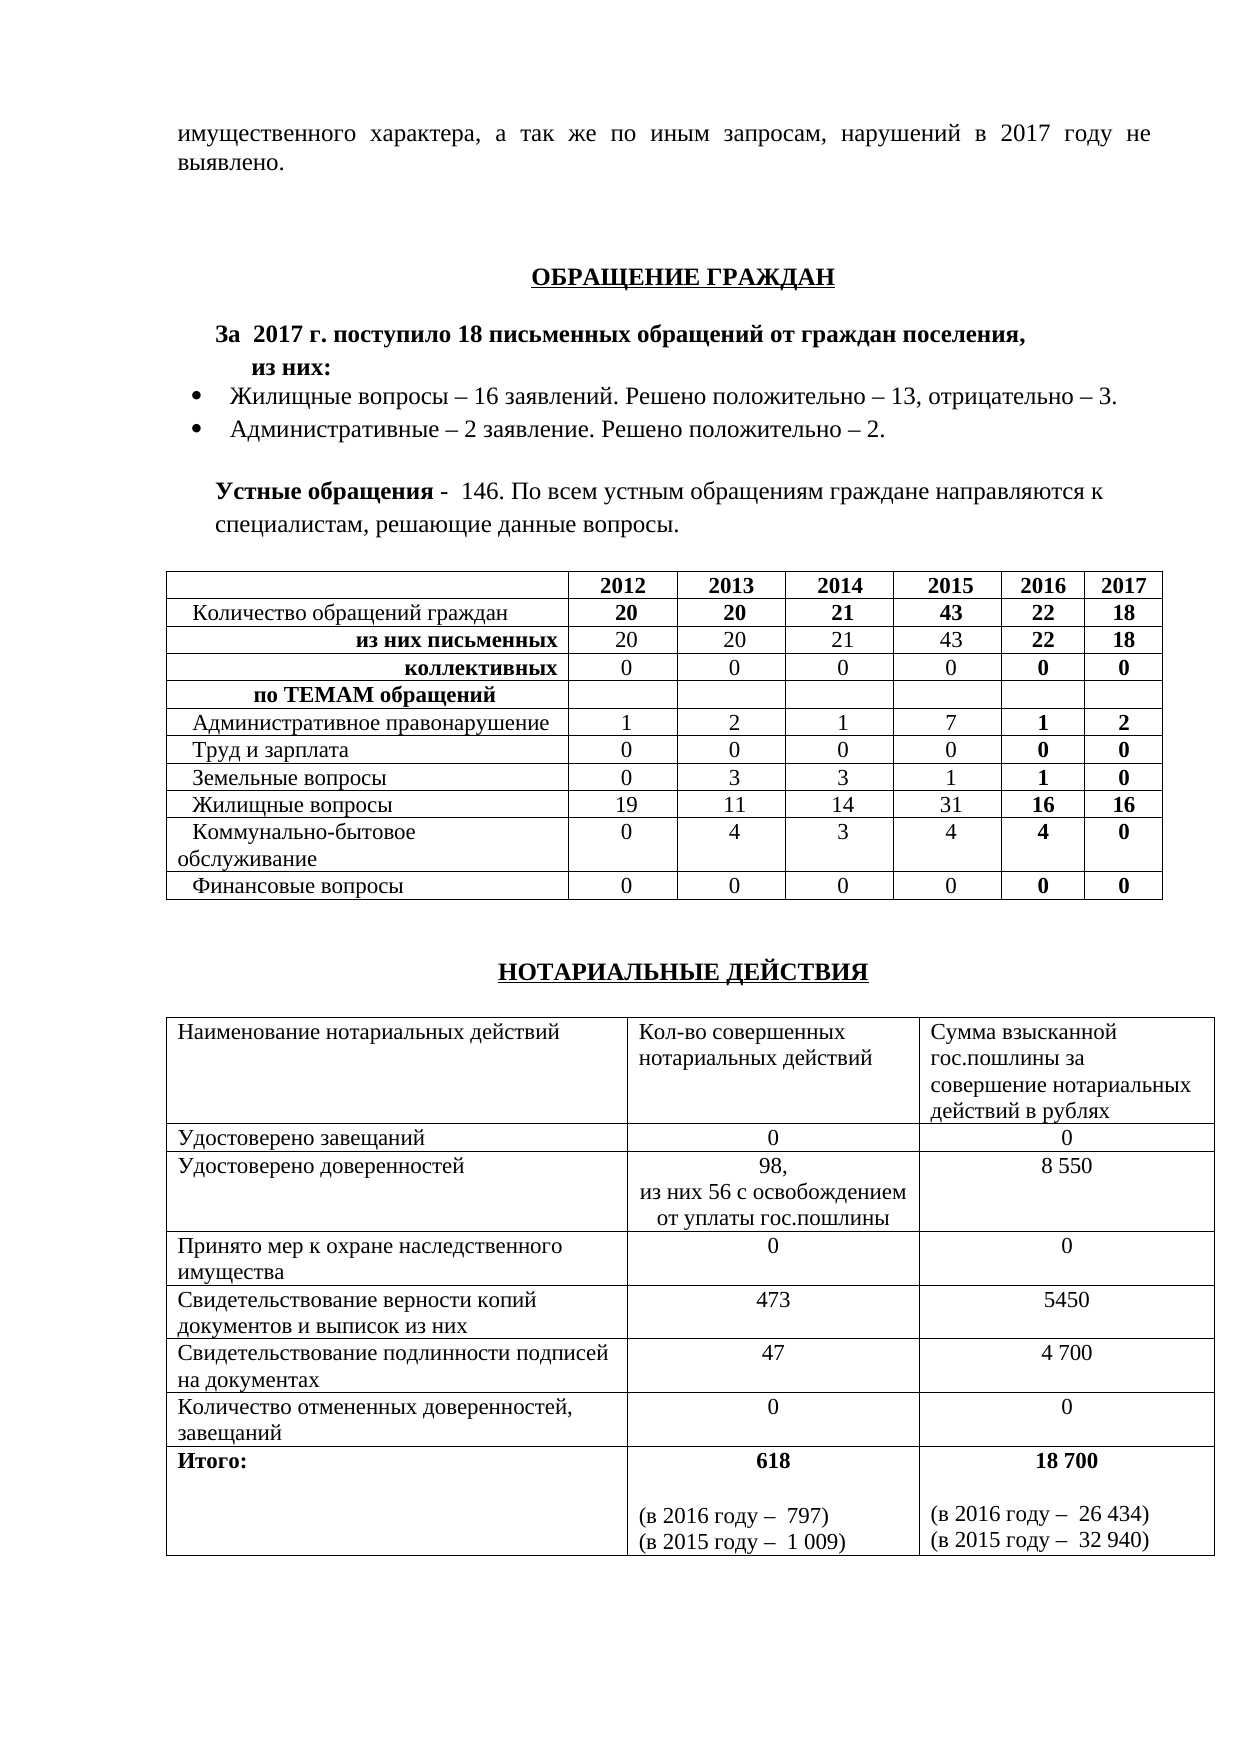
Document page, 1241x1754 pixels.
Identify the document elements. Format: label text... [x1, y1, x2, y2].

table_cell 31 [894, 791, 1001, 817]
table_cell 0 [569, 818, 677, 871]
table_cell 1 [786, 709, 893, 735]
table_cell 618 (в 2016 году – 797) (в 2015 году – 1 009) [628, 1447, 919, 1555]
table_cell 21 [786, 627, 893, 653]
table_cell 18 [1085, 599, 1162, 626]
table_cell 18 700 (в 2016 году – 26 434) (в 2015 году – 32 940) [920, 1447, 1214, 1555]
text из них: [177, 352, 1152, 381]
table_cell Свидетельствование верности копий документов и выписок из них [167, 1286, 627, 1338]
table_cell 47 [628, 1339, 919, 1392]
table_cell 19 [569, 791, 677, 817]
table_cell 7 [894, 709, 1001, 735]
table_cell 20 [569, 599, 677, 626]
table_cell 16 [1085, 791, 1162, 817]
list Жилищные вопросы – 16 заявлений. Решено положительно – 13, отрицательно – 3. [192, 381, 1152, 410]
table_cell 1 [1002, 709, 1084, 735]
table_cell 21 [786, 599, 893, 626]
table_cell 5450 [920, 1286, 1214, 1338]
table_cell Свидетельствование подлинности подписей на документах [167, 1339, 627, 1392]
table_cell 1 [569, 709, 677, 735]
table_cell 0 [569, 736, 677, 762]
table_cell 22 [1002, 599, 1084, 626]
table_cell [894, 681, 1001, 708]
table_cell 0 [628, 1232, 919, 1284]
table_cell 0 [1085, 872, 1162, 898]
table_cell Количество обращений граждан [167, 599, 568, 626]
table_cell 0 [1085, 818, 1162, 871]
table_cell 4 [894, 818, 1001, 871]
table_cell Количество отмененных доверенностей, завещаний [167, 1393, 627, 1446]
table_cell 20 [678, 627, 785, 653]
table_cell Финансовые вопросы [167, 872, 568, 898]
table_cell 0 [678, 654, 785, 680]
table_cell 4 [1002, 818, 1084, 871]
table_header [167, 572, 568, 598]
table_cell 0 [786, 654, 893, 680]
table_cell Административное правонарушение [167, 709, 568, 735]
table_cell 43 [894, 599, 1001, 626]
table_cell 0 [1002, 736, 1084, 762]
table_cell Труд и зарплата [167, 736, 568, 762]
table_header Наименование нотариальных действий [167, 1018, 627, 1123]
table_cell 22 [1002, 627, 1084, 653]
table_header Кол-во совершенных нотариальных действий [628, 1018, 919, 1123]
table_cell 16 [1002, 791, 1084, 817]
table_cell 11 [678, 791, 785, 817]
table_cell [1002, 681, 1084, 708]
table_cell по ТЕМАМ обращений [167, 681, 568, 708]
table_header 2017 [1085, 572, 1162, 598]
table_cell 0 [569, 654, 677, 680]
table_cell 0 [569, 872, 677, 898]
table_cell 0 [894, 872, 1001, 898]
table_cell 0 [920, 1232, 1214, 1284]
table_cell 2 [678, 709, 785, 735]
table_cell 0 [628, 1124, 919, 1151]
table_cell [1085, 681, 1162, 708]
table_cell 20 [678, 599, 785, 626]
list Административные – 2 заявление. Решено положительно – 2. [192, 414, 1152, 443]
table_cell 0 [894, 654, 1001, 680]
table_cell 0 [894, 736, 1001, 762]
table_cell 473 [628, 1286, 919, 1338]
table_cell 0 [678, 872, 785, 898]
table_cell Коммунально-бытовое обслуживание [167, 818, 568, 871]
table_cell 0 [1002, 872, 1084, 898]
table_cell [678, 681, 785, 708]
table_cell Удостоверено доверенностей [167, 1152, 627, 1231]
table_cell 18 [1085, 627, 1162, 653]
table_cell 2 [1085, 709, 1162, 735]
table_cell 3 [786, 764, 893, 790]
table_cell Удостоверено завещаний [167, 1124, 627, 1151]
table_header 2015 [894, 572, 1001, 598]
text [177, 118, 1152, 176]
list За 2017 г. поступило 18 письменных обращений от граждан поселения, [215, 319, 1152, 348]
table_cell 0 [920, 1393, 1214, 1446]
table_cell 0 [569, 764, 677, 790]
table_cell 0 [1085, 736, 1162, 762]
table_cell 0 [628, 1393, 919, 1446]
table_cell коллективных [167, 654, 568, 680]
table_cell 0 [1085, 654, 1162, 680]
table_cell Земельные вопросы [167, 764, 568, 790]
table_cell 3 [678, 764, 785, 790]
list Устные обращения - 146. По всем устным обращениям граждане направляются к специалистам, решающие данные вопросы. [215, 476, 1152, 538]
table_cell 20 [569, 627, 677, 653]
table_cell 1 [1002, 764, 1084, 790]
table_header 2012 [569, 572, 677, 598]
table_cell 8 550 [920, 1152, 1214, 1231]
table_cell 3 [786, 818, 893, 871]
table_cell 0 [786, 736, 893, 762]
text НОТАРИАЛЬНЫЕ ДЕЙСТВИЯ [215, 957, 1152, 986]
text ОБРАЩЕНИЕ ГРАЖДАН [215, 262, 1152, 291]
table_cell 0 [1085, 764, 1162, 790]
table_cell 98, из них 56 с освобождением от уплаты гос.пошлины [628, 1152, 919, 1231]
table_cell 14 [786, 791, 893, 817]
table_cell 4 700 [920, 1339, 1214, 1392]
table_header Сумма взысканной гос.пошлины за совершение нотариальных действий в рублях [920, 1018, 1214, 1123]
table_cell 43 [894, 627, 1001, 653]
table_cell 0 [786, 872, 893, 898]
table_cell 0 [920, 1124, 1214, 1151]
table_cell [569, 681, 677, 708]
table_cell из них письменных [167, 627, 568, 653]
table_cell 0 [678, 736, 785, 762]
table_cell 1 [894, 764, 1001, 790]
table_header 2016 [1002, 572, 1084, 598]
table_header 2013 [678, 572, 785, 598]
table_cell Итого: [167, 1447, 627, 1555]
table_cell Жилищные вопросы [167, 791, 568, 817]
table_cell Принято мер к охране наследственного имущества [167, 1232, 627, 1284]
table_cell 0 [1002, 654, 1084, 680]
table_header 2014 [786, 572, 893, 598]
table_cell [786, 681, 893, 708]
table_cell 4 [678, 818, 785, 871]
